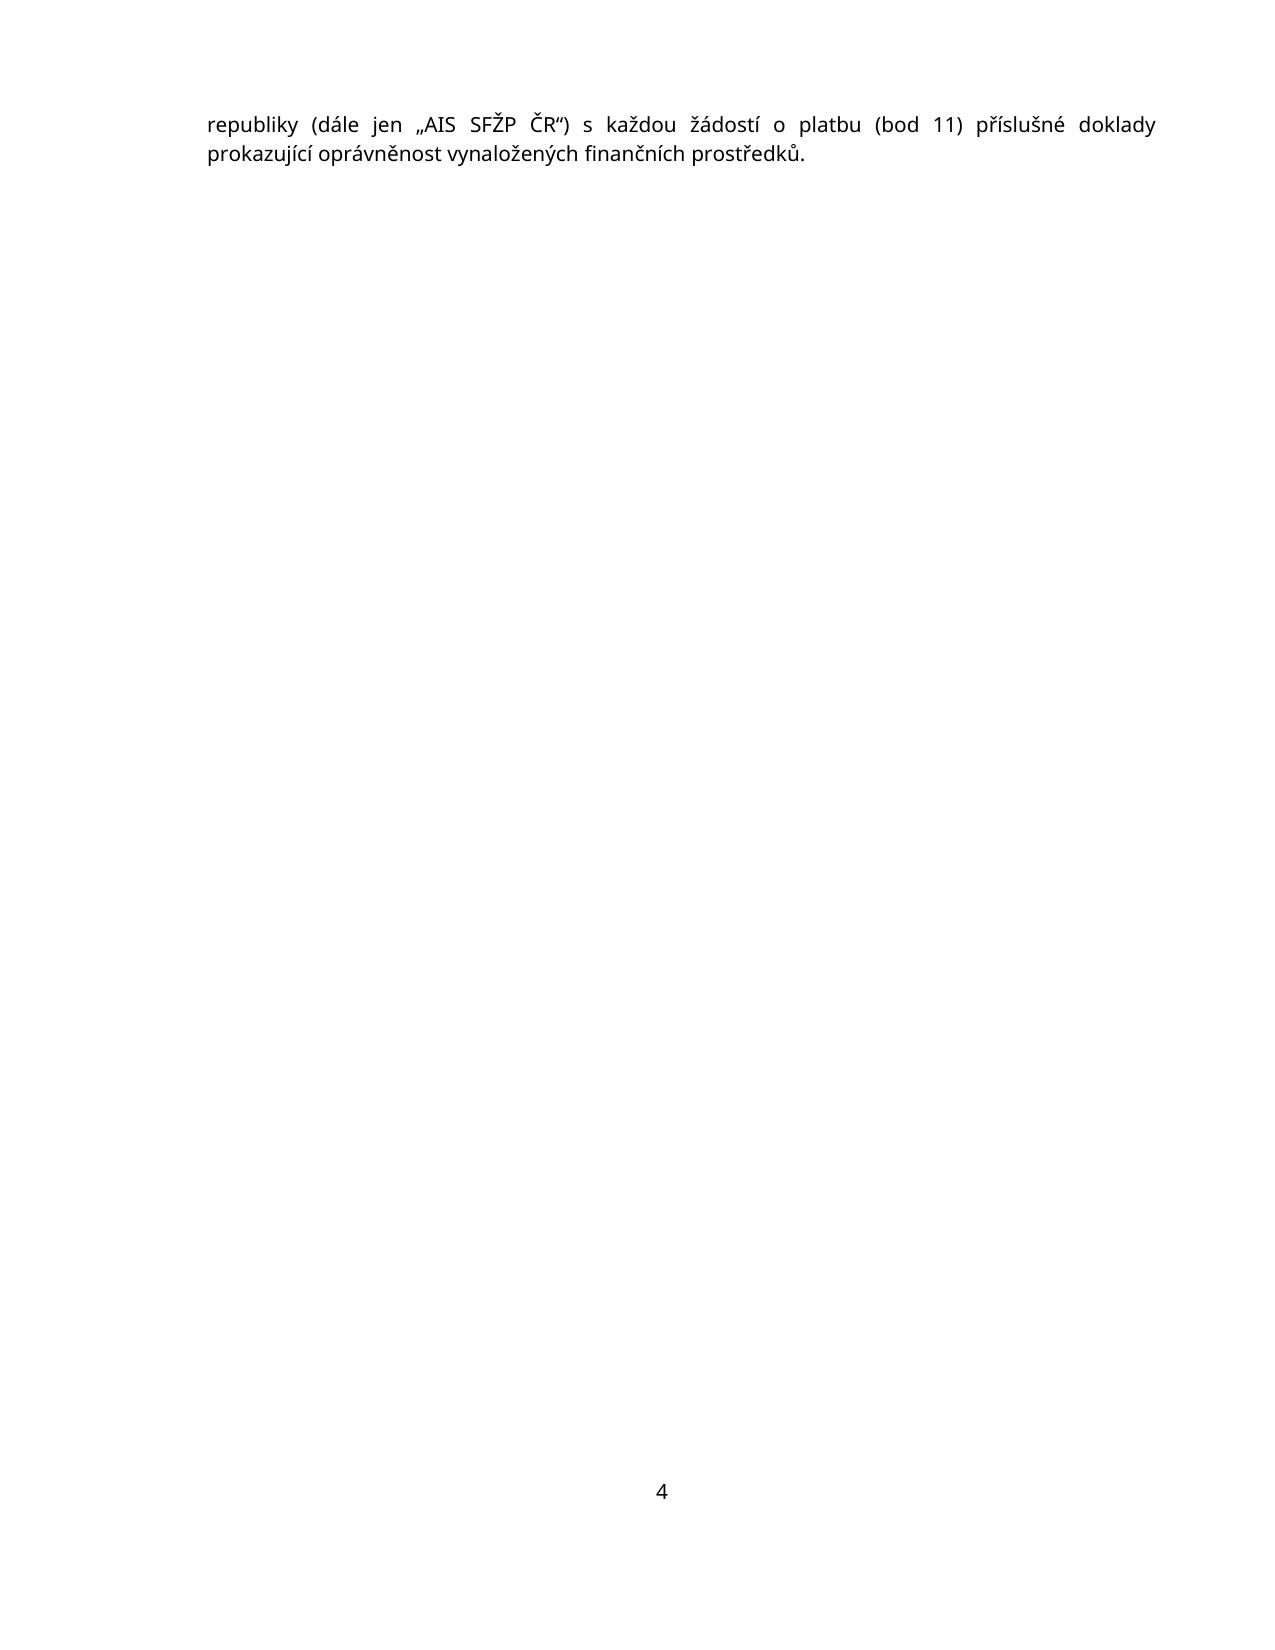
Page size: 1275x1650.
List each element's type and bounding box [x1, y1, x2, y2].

list [177, 110, 1157, 167]
